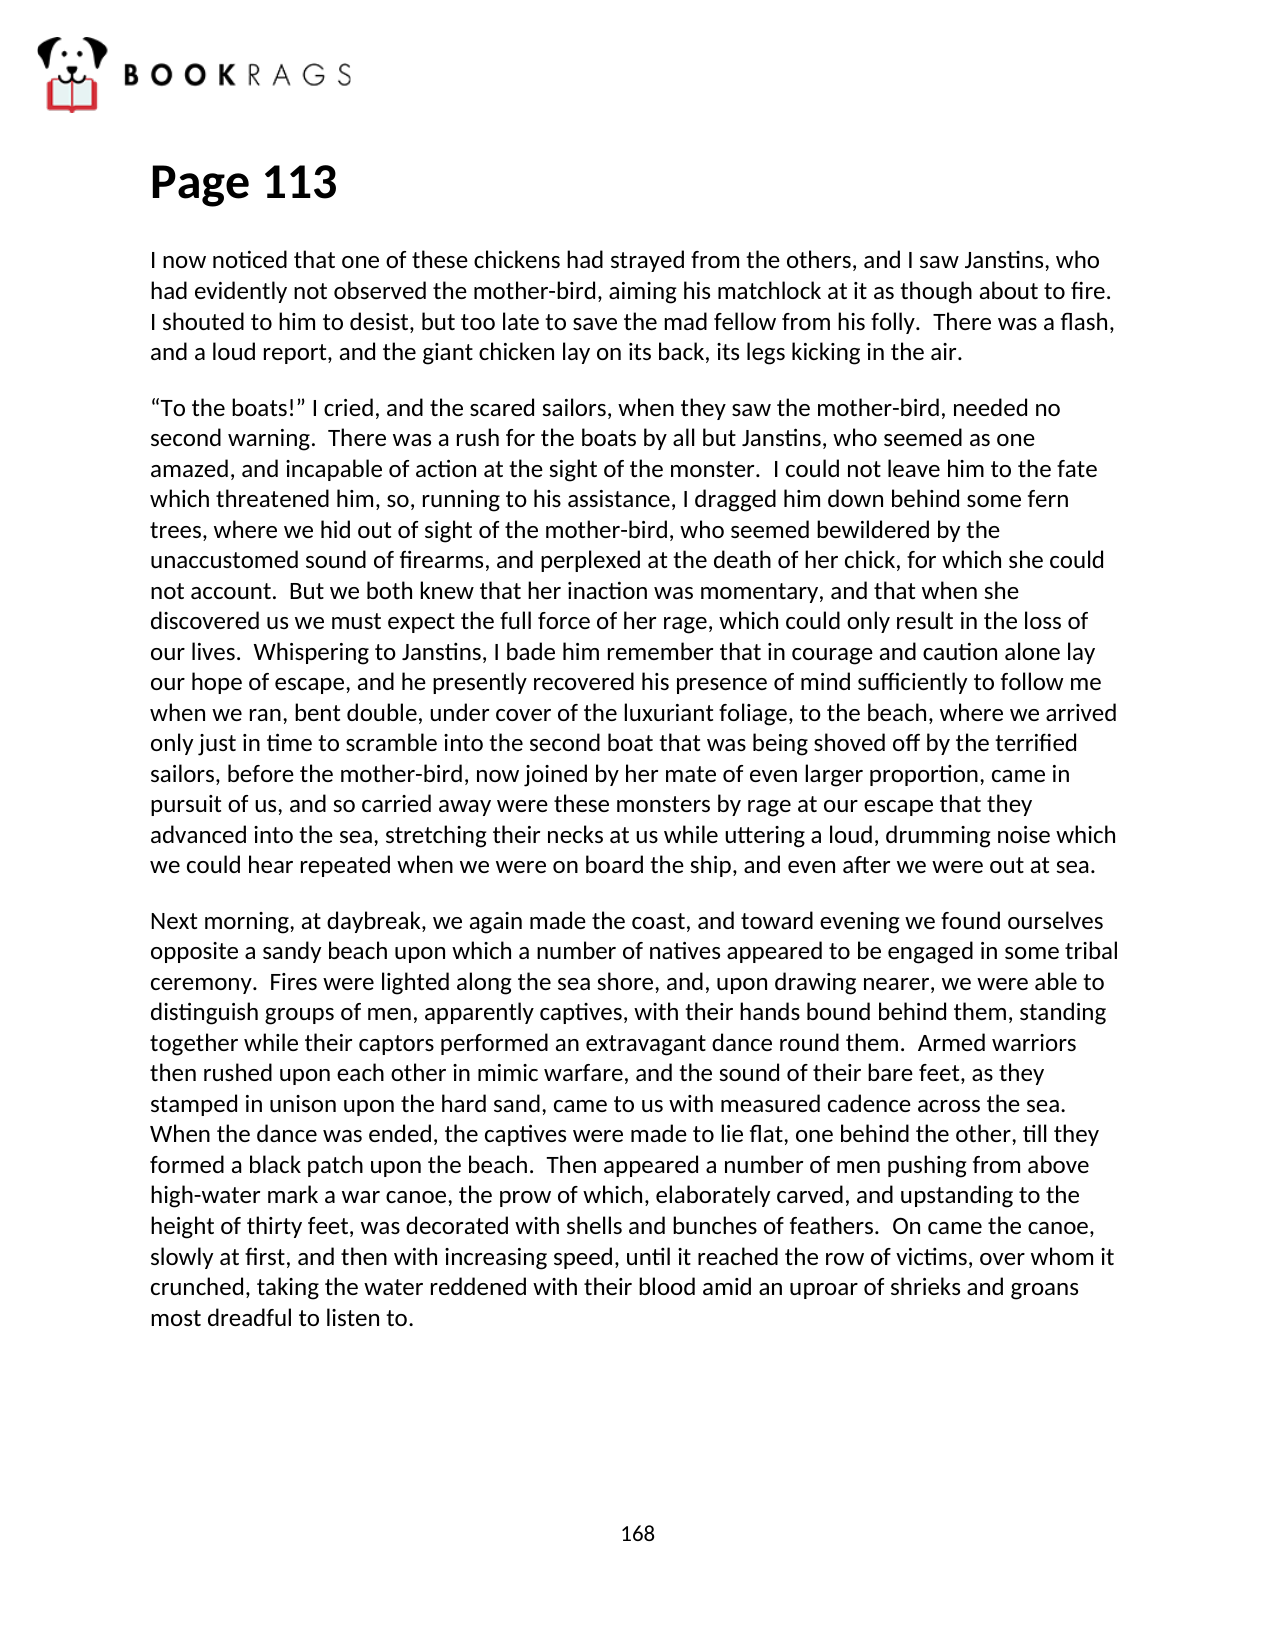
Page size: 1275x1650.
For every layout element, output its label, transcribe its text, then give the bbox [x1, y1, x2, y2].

text Page 113 [150, 150, 1125, 211]
text Next morning, at daybreak, we again made the coast, and toward evening we found ourselves opposite a sandy beach upon which a number of natives appeared to be engaged in some tribal ceremony. Fires were lighted along the sea shore, and, upon drawing nearer, we were able to distinguish groups of men, apparently captives, with their hands bound behind them, standing together while their captors performed an extravagant dance round them. Armed warriors then rushed upon each other in mimic warfare, and the sound of their bare feet, as they stamped in unison upon the hard sand, came to us with measured cadence across the sea. When the dance was ended, the captives were made to lie flat, one behind the other, till they formed a black patch upon the beach. Then appeared a number of men pushing from above high-water mark a war canoe, the prow of which, elaborately carved, and upstanding to the height of thirty feet, was decorated with shells and bunches of feathers. On came the canoe, slowly at first, and then with increasing speed, until it reached the row of victims, over whom it crunched, taking the water reddened with their blood amid an uproar of shrieks and groans most dreadful to listen to. [150, 905, 1125, 1332]
text “To the boats!” I cried, and the scared sailors, when they saw the mother-bird, needed no second warning. There was a rush for the boats by all but Janstins, who seemed as one amazed, and incapable of action at the sight of the monster. I could not leave him to the fate which threatened him, so, running to his assistance, I dragged him down behind some fern trees, where we hid out of sight of the mother-bird, who seemed bewildered by the unaccustomed sound of firearms, and perplexed at the death of her chick, for which she could not account. But we both knew that her inaction was momentary, and that when she discovered us we must expect the full force of her rage, which could only result in the loss of our lives. Whispering to Janstins, I bade him remember that in courage and caution alone lay our hope of escape, and he presently recovered his presence of mind sufficiently to follow me when we ran, bent double, under cover of the luxuriant foliage, to the beach, where we arrived only just in time to scramble into the second boat that was being shoved off by the terrified sailors, before the mother-bird, now joined by her mate of even larger proportion, came in pursuit of us, and so carried away were these monsters by rage at our escape that they advanced into the sea, stretching their necks at us while uttering a loud, drumming noise which we could hear repeated when we were on board the ship, and even after we were out at sea. [150, 392, 1125, 880]
picture [37, 37, 351, 113]
text I now noticed that one of these chickens had strayed from the others, and I saw Janstins, who had evidently not observed the mother-bird, aiming his matchlock at it as though about to fire. I shouted to him to desist, but too late to save the mad fellow from his folly. There was a flash, and a loud report, and the giant chicken lay on its back, its legs kicking in the air. [150, 244, 1125, 367]
